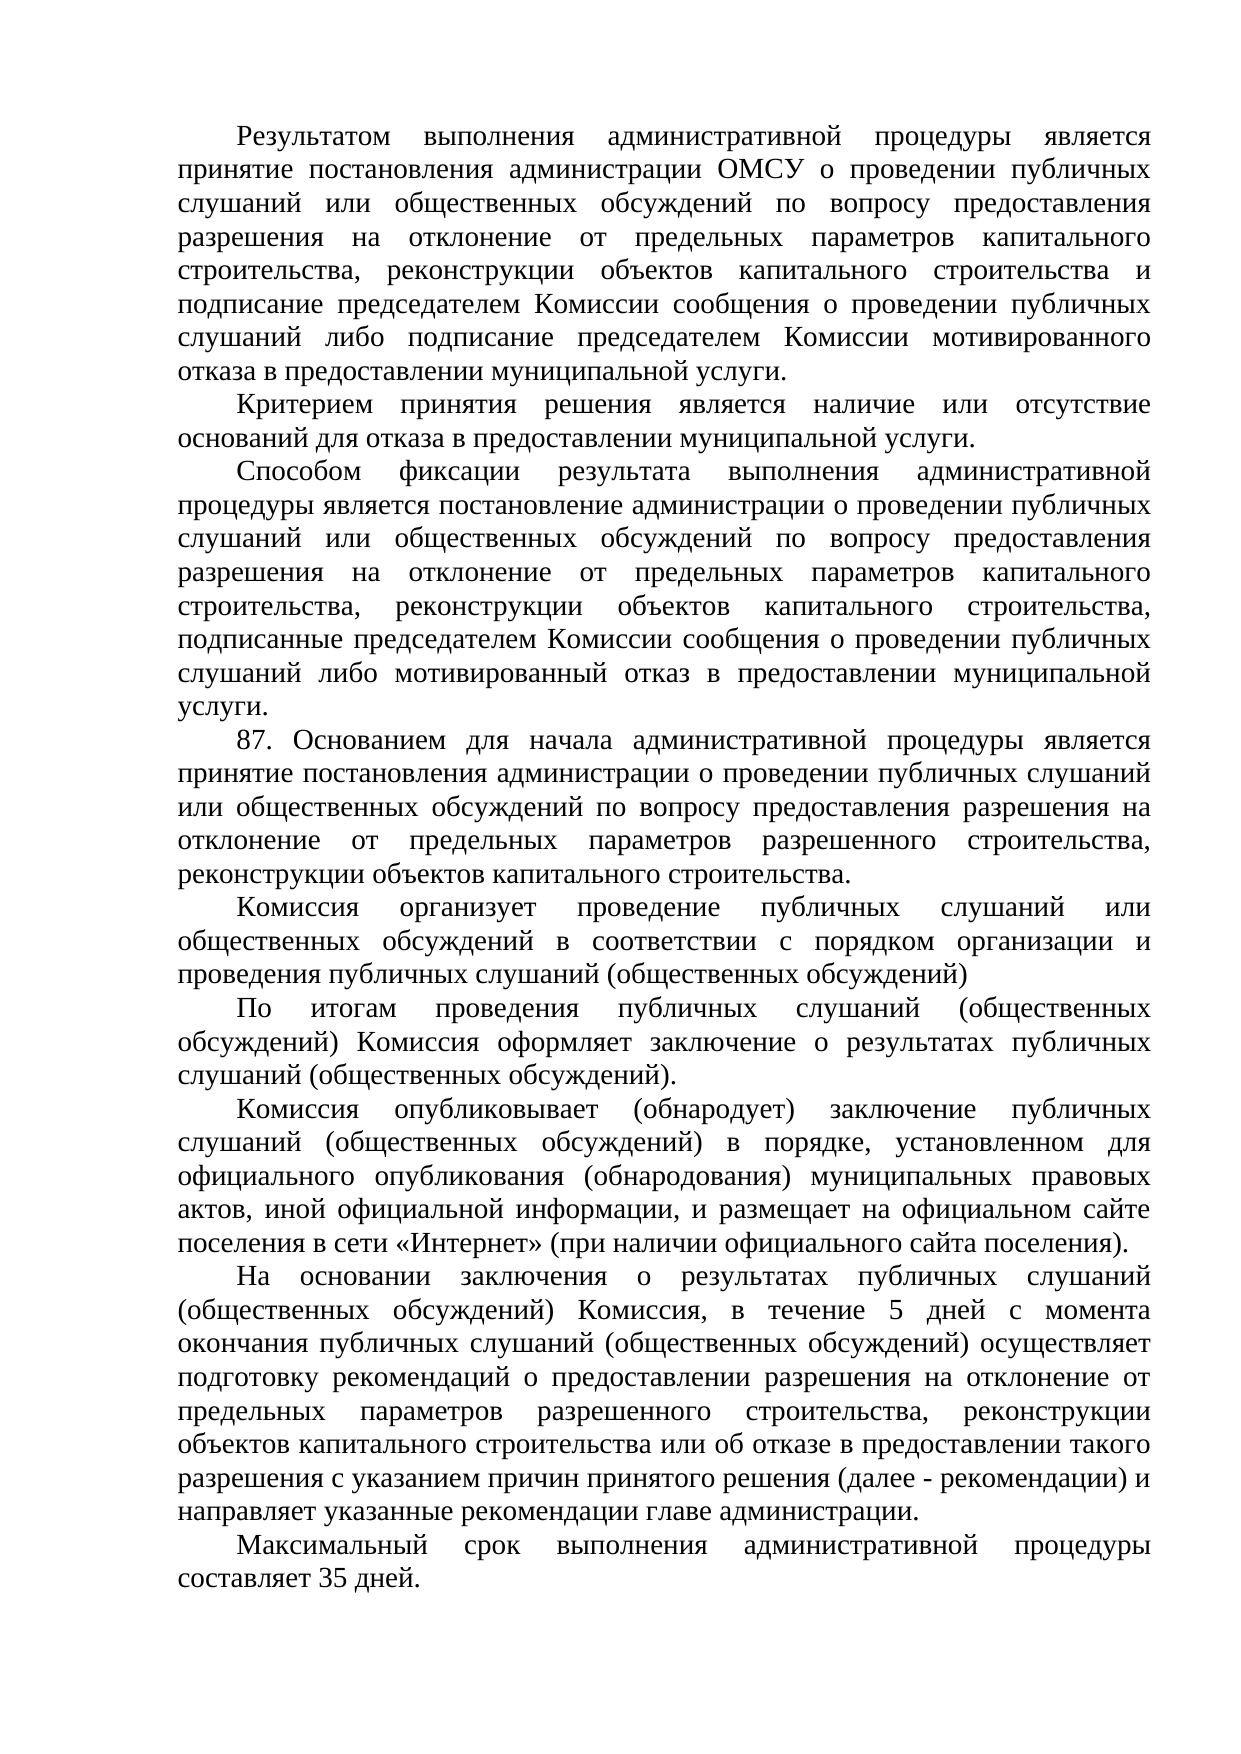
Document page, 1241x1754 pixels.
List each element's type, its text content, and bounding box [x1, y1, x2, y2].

text По итогам проведения публичных слушаний (общественных обсуждений) Комиссия оформляет заключение о результатах публичных слушаний (общественных обсуждений). [177, 990, 1152, 1091]
text Комиссия опубликовывает (обнародует) заключение публичных слушаний (общественных обсуждений) в порядке, установленном для официального опубликования (обнародования) муниципальных правовых актов, иной официальной информации, и размещает на официальном сайте поселения в сети «Интернет» (при наличии официального сайта поселения). [177, 1091, 1152, 1258]
text Результатом выполнения административной процедуры является принятие постановления администрации ОМСУ о проведении публичных слушаний или общественных обсуждений по вопросу предоставления разрешения на отклонение от предельных параметров капитального строительства, реконструкции объектов капитального строительства и подписание председателем Комиссии сообщения о проведении публичных слушаний либо подписание председателем Комиссии мотивированного отказа в предоставлении муниципальной услуги. [177, 118, 1152, 386]
text На основании заключения о результатах публичных слушаний (общественных обсуждений) Комиссия, в течение 5 дней с момента окончания публичных слушаний (общественных обсуждений) осуществляет подготовку рекомендаций о предоставлении разрешения на отклонение от предельных параметров разрешенного строительства, реконструкции объектов капитального строительства или об отказе в предоставлении такого разрешения с указанием причин принятого решения (далее - рекомендации) и направляет указанные рекомендации главе администрации. [177, 1258, 1152, 1527]
text Способом фиксации результата выполнения административной процедуры является постановление администрации о проведении публичных слушаний или общественных обсуждений по вопросу предоставления разрешения на отклонение от предельных параметров капитального строительства, реконструкции объектов капитального строительства, подписанные председателем Комиссии сообщения о проведении публичных слушаний либо мотивированный отказ в предоставлении муниципальной услуги. [177, 453, 1152, 722]
text Критерием принятия решения является наличие или отсутствие оснований для отказа в предоставлении муниципальной услуги. [177, 386, 1152, 453]
text Комиссия организует проведение публичных слушаний или общественных обсуждений в соответствии с порядком организации и проведения публичных слушаний (общественных обсуждений) [177, 889, 1152, 990]
text 87. Основанием для начала административной процедуры является принятие постановления администрации о проведении публичных слушаний или общественных обсуждений по вопросу предоставления разрешения на отклонение от предельных параметров разрешенного строительства, реконструкции объектов капитального строительства. [177, 722, 1152, 889]
text Максимальный срок выполнения административной процедуры составляет 35 дней. [177, 1527, 1152, 1594]
